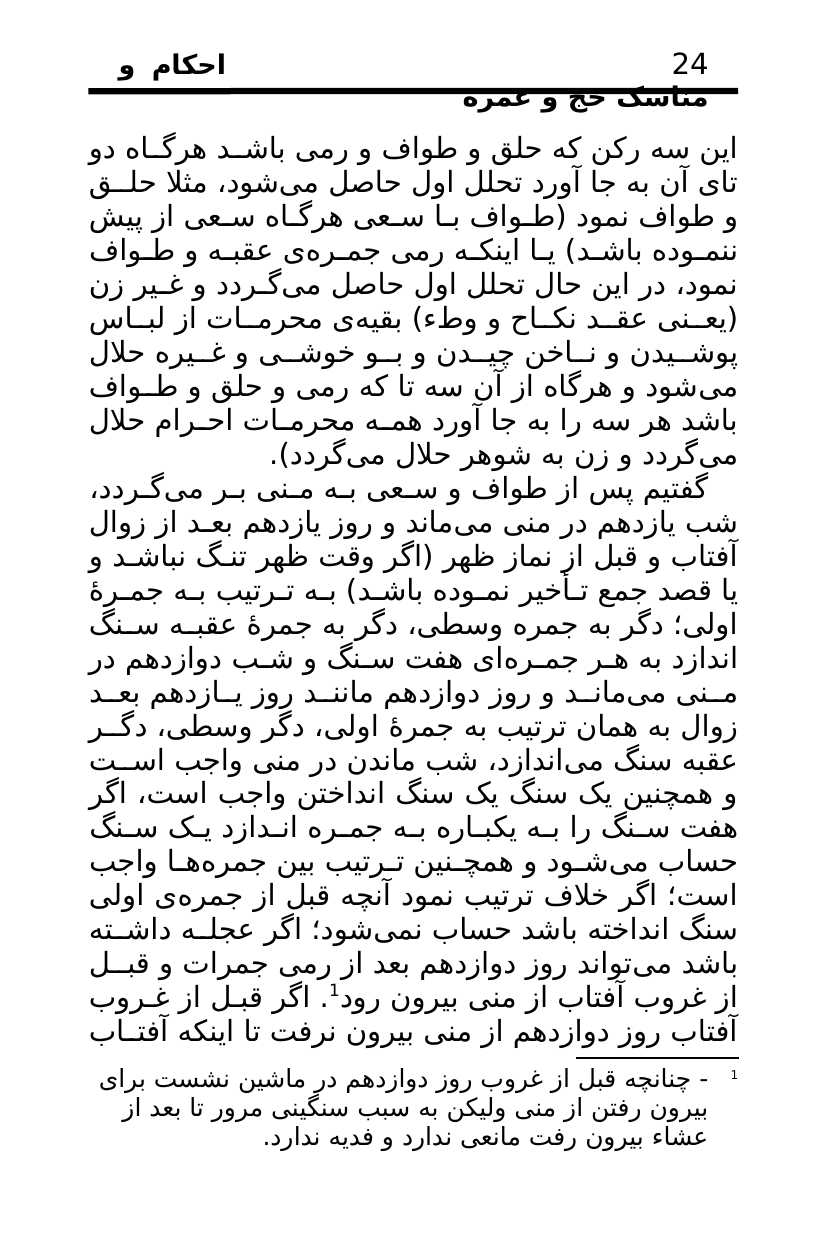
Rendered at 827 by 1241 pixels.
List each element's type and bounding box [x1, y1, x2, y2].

text [89, 132, 738, 471]
text [89, 471, 738, 1048]
